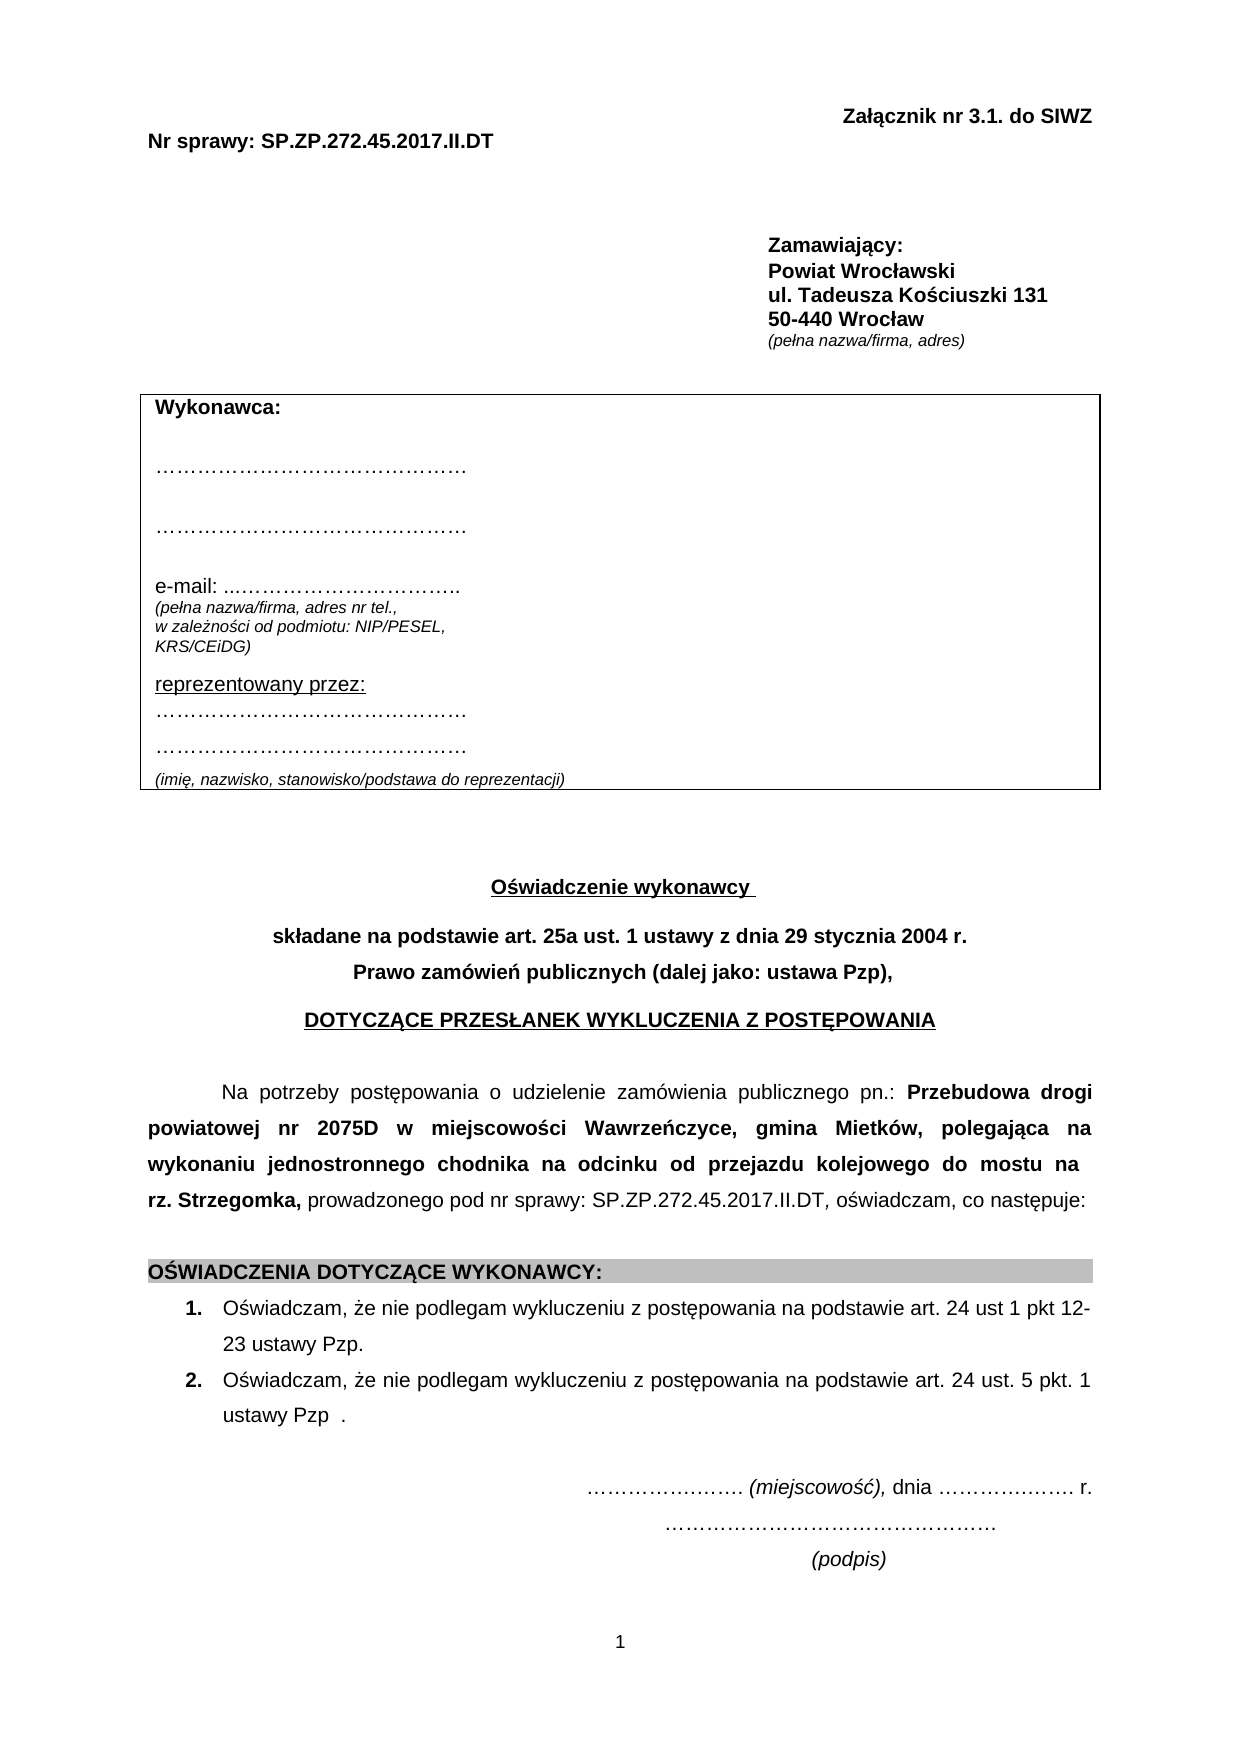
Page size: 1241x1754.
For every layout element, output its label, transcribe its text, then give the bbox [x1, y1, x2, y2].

text (podpis) [738, 1547, 1093, 1571]
text Nr sprawy: SP.ZP.272.45.2017.II.DT [148, 129, 1093, 153]
text składane na podstawie art. 25a ust. 1 ustawy z dnia 29 stycznia 2004 r. [148, 924, 1093, 948]
list Oświadczam, że nie podlegam wykluczeniu z postępowania na podstawie art. 24 ust 1 pkt 12-23 ustawy Pzp. [185, 1296, 1093, 1355]
text OŚWIADCZENIA DOTYCZĄCE WYKONAWCY: [148, 1259, 1093, 1283]
text Zamawiający: [694, 233, 1093, 257]
text Powiat Wrocławski [768, 258, 1093, 282]
text Oświadczenie wykonawcy [148, 875, 1093, 899]
text DOTYCZĄCE PRZESŁANEK WYKLUCZENIA Z POSTĘPOWANIA [148, 1008, 1093, 1032]
text 50-440 Wrocław [768, 306, 1093, 330]
table_header Wykonawca: ……………………………………………………………………………… e-mail: ...………………………….. (pełna nazwa/firma, adres nr tel., w zależności od podmiotu: NIP/PESEL, KRS/CEiDG) reprezentowany przez: ……………………………………………………………………………… (imię, nazwisko, stanowisko/podstawa do reprezentacji) [141, 395, 1099, 789]
text Załącznik nr 3.1. do SIWZ [694, 103, 1093, 127]
text Na potrzeby postępowania o udzielenie zamówienia publicznego pn.: Przebudowa drogi powiatowej nr 2075D w miejscowości Wawrzeńczyce, gmina Mietków, polegająca na wykonaniu jednostronnego chodnika na odcinku od przejazdu kolejowego do mostu na rz. Strzegomka, prowadzonego pod nr sprawy: SP.ZP.272.45.2017.II.DT, oświadczam, co następuje: [148, 1080, 1093, 1212]
text …………….……. (miejscowość), dnia ………….……. r. [148, 1475, 1093, 1499]
text ………………………………………… [148, 1511, 1093, 1535]
text ul. Tadeusza Kościuszki 131 [768, 282, 1093, 306]
text Prawo zamówień publicznych (dalej jako: ustawa Pzp), [148, 959, 1093, 983]
list Oświadczam, że nie podlegam wykluczeniu z postępowania na podstawie art. 24 ust. 5 pkt. 1 ustawy Pzp . [185, 1367, 1093, 1427]
text (pełna nazwa/firma, adres) [768, 330, 1093, 349]
